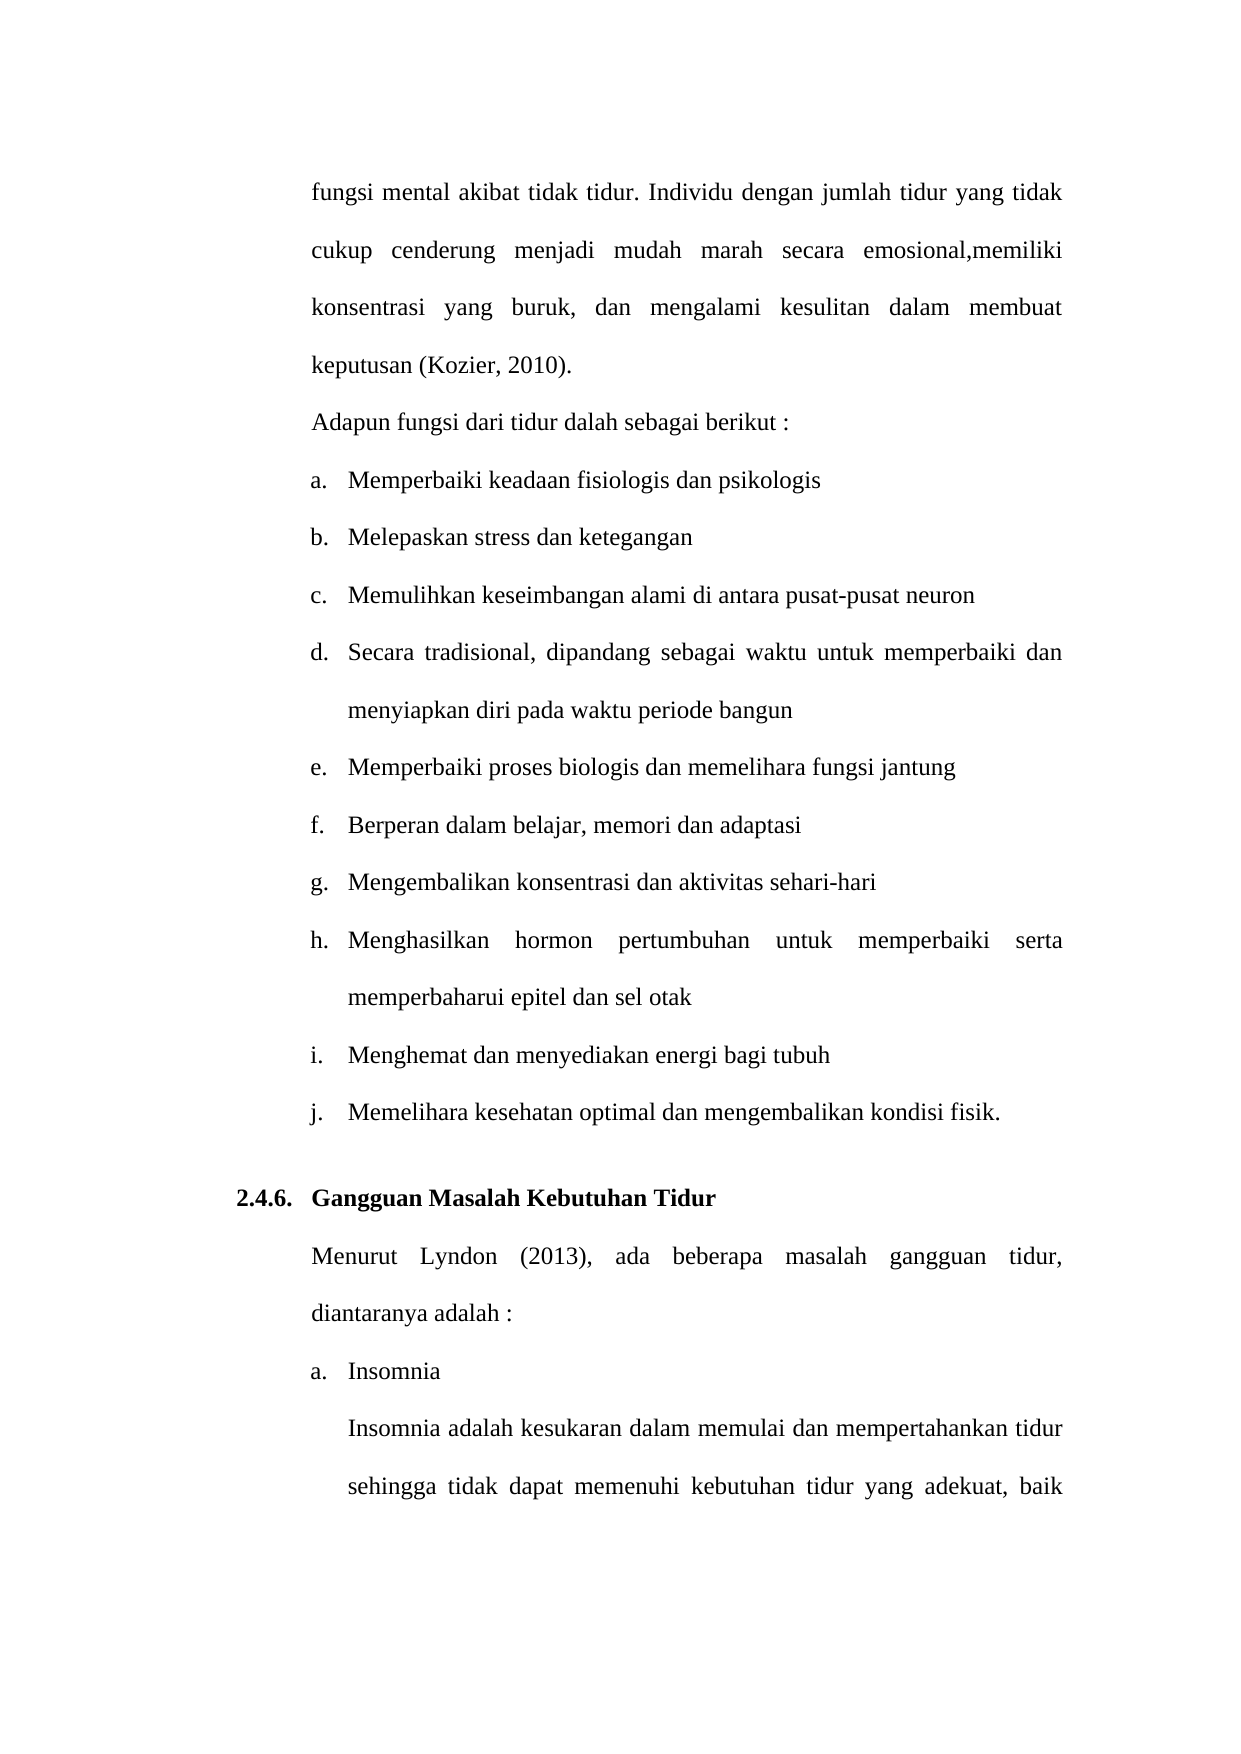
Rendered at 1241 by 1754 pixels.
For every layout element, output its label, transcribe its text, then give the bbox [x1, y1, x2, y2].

list Adapun fungsi dari tidur dalah sebagai berikut : [236, 407, 1063, 436]
list Insomnia [310, 1356, 1063, 1385]
list Secara tradisional, dipandang sebagai waktu untuk memperbaiki dan menyiapkan diri pada waktu periode bangun [310, 637, 1063, 723]
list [311, 177, 1063, 378]
list Menghemat dan menyediakan energi bagi tubuh [310, 1040, 1063, 1068]
list Memperbaiki keadaan fisiologis dan psikologis [310, 465, 1063, 493]
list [348, 1413, 1063, 1500]
list Menurut Lyndon (2013), ada beberapa masalah gangguan tidur, diantaranya adalah : [311, 1241, 1063, 1327]
list Berperan dalam belajar, memori dan adaptasi [310, 810, 1063, 838]
list Gangguan Masalah Kebutuhan Tidur [236, 1183, 1063, 1212]
list Memperbaiki proses biologis dan memelihara fungsi jantung [310, 752, 1063, 781]
list Menghasilkan hormon pertumbuhan untuk memperbaiki serta memperbaharui epitel dan sel otak [310, 925, 1063, 1011]
list Memulihkan keseimbangan alami di antara pusat-pusat neuron [310, 580, 1063, 608]
list Mengembalikan konsentrasi dan aktivitas sehari-hari [310, 867, 1063, 896]
list Melepaskan stress dan ketegangan [310, 522, 1063, 551]
list Memelihara kesehatan optimal dan mengembalikan kondisi fisik. [310, 1097, 1063, 1126]
